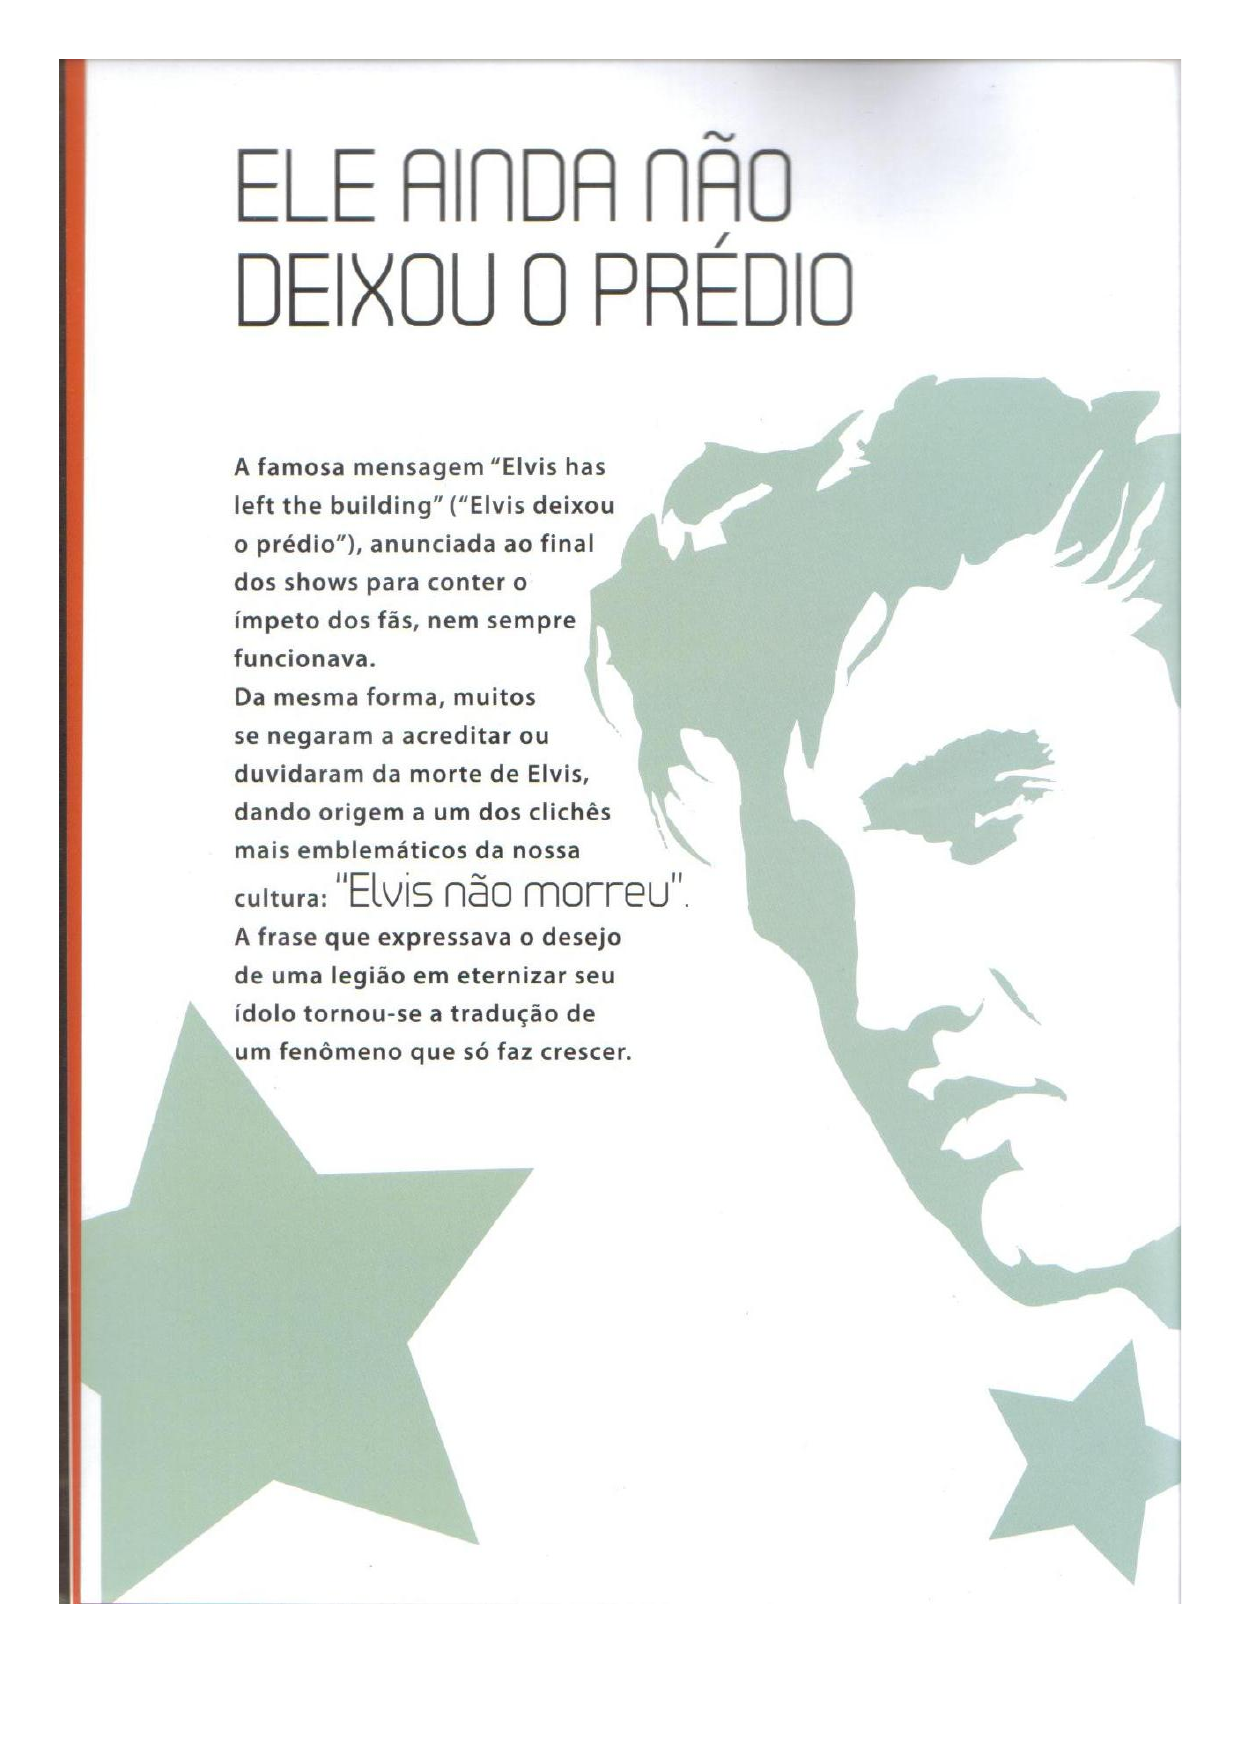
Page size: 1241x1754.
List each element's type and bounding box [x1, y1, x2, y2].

picture [59, 59, 1182, 1604]
